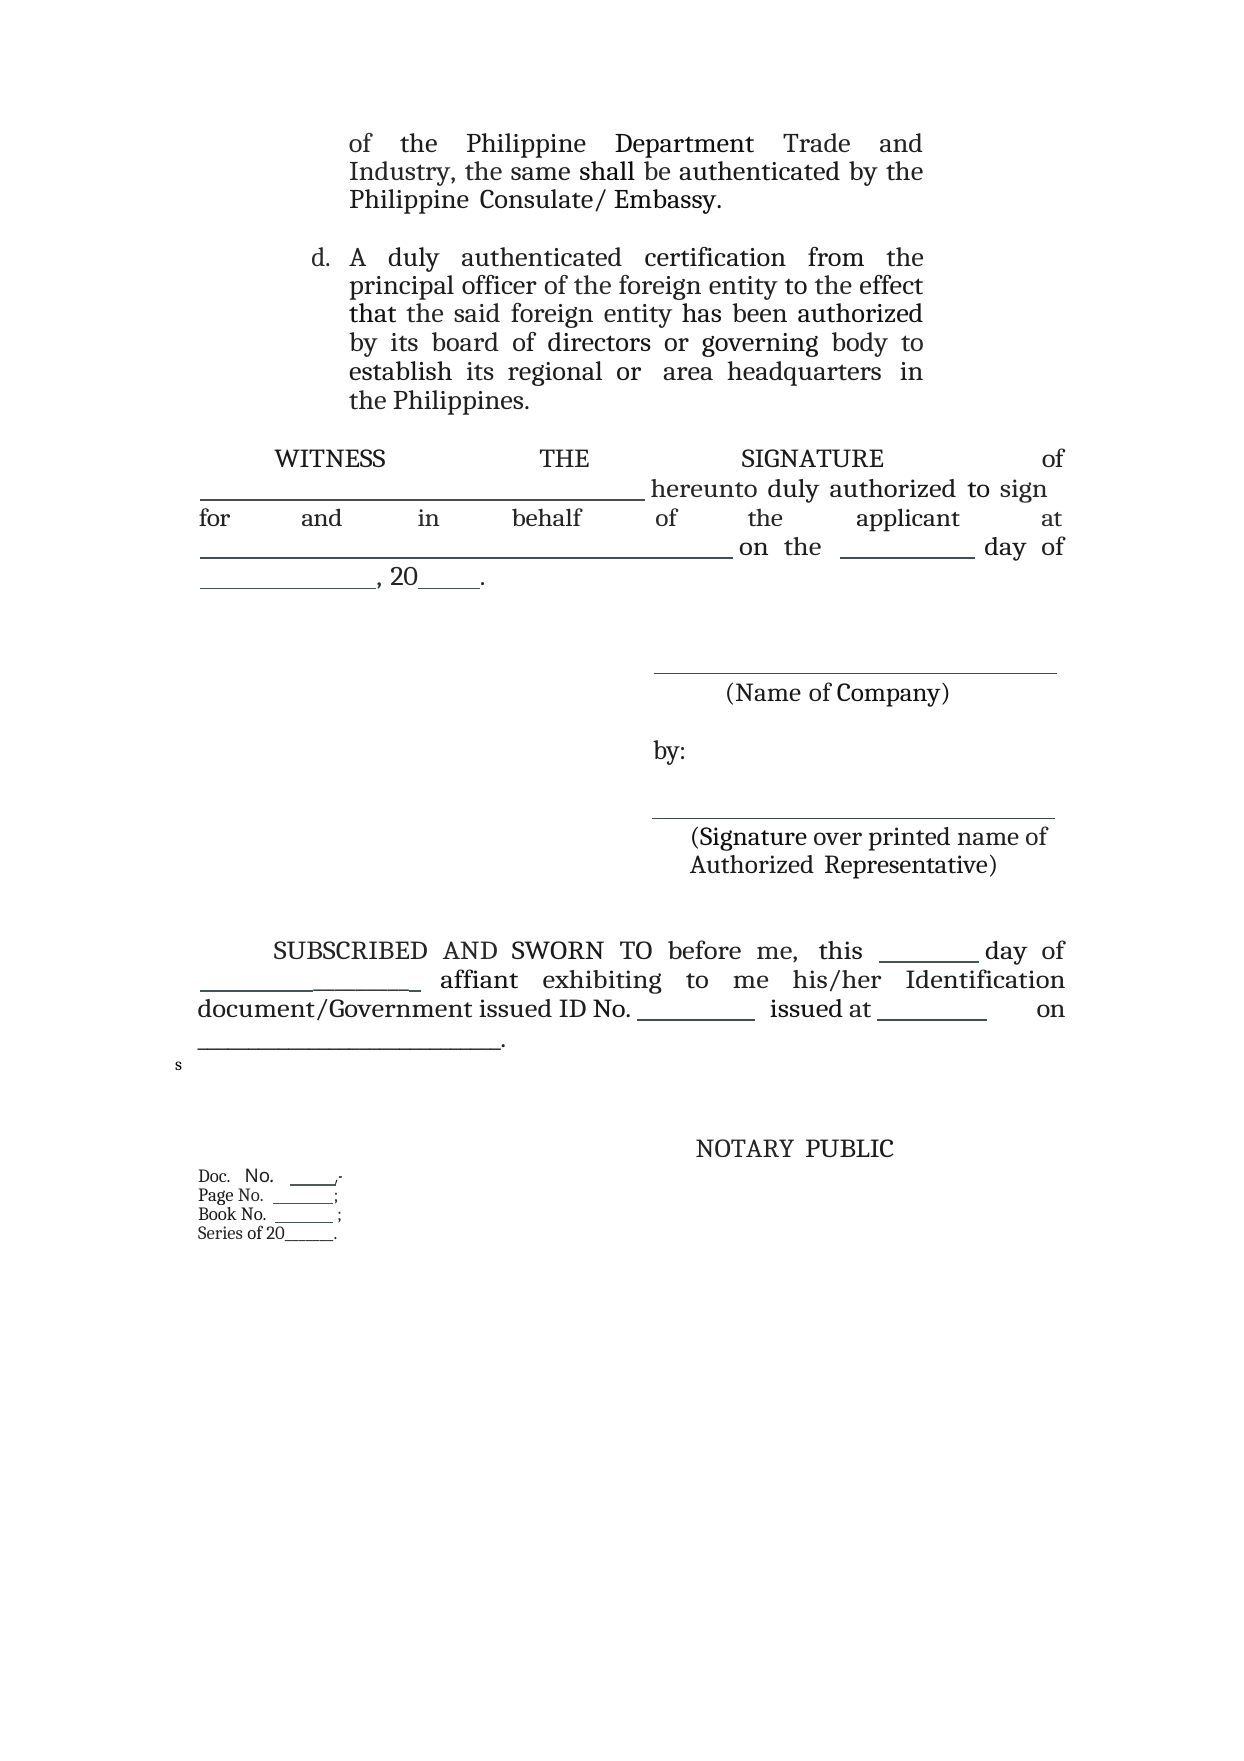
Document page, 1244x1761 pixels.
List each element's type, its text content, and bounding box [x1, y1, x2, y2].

text for and in behalf of the applicant at [198, 504, 1077, 532]
text hereunto duly authorized to sign [200, 474, 1077, 504]
text on the day of [200, 532, 1077, 561]
text s [175, 1054, 1077, 1075]
text NOTARY PUBLIC [695, 1134, 1077, 1164]
list A duly authenticated certification from the principal officer of the foreign entity to the effect that the said foreign entity has been authorized by its board of directors or governing body to establish its regional or area headquarters in the Philippines. [311, 243, 924, 416]
text WITNESS THE SIGNATURE of [274, 444, 1077, 474]
text SUBSCRIBED AND SWORN TO before me, this day of [273, 935, 1077, 965]
subtitle , 20 . [200, 561, 1077, 592]
text Doc. No. ,- Page No. ; Book No. ; Series of 20_______. [198, 1165, 342, 1244]
text by: [175, 735, 687, 766]
subtitle of the Philippine Department Trade and Industry, the same shall be authenticated by the Philippine Consulate/ Embassy. [348, 129, 923, 216]
text (Signature over printed name of Authorized Representative) [689, 822, 1056, 880]
text (Name of Company) [724, 678, 1077, 708]
text _________ affiant exhibiting to me his/her Identification document/Government issued ID No. issued at on ______________________________. [197, 965, 1066, 1054]
